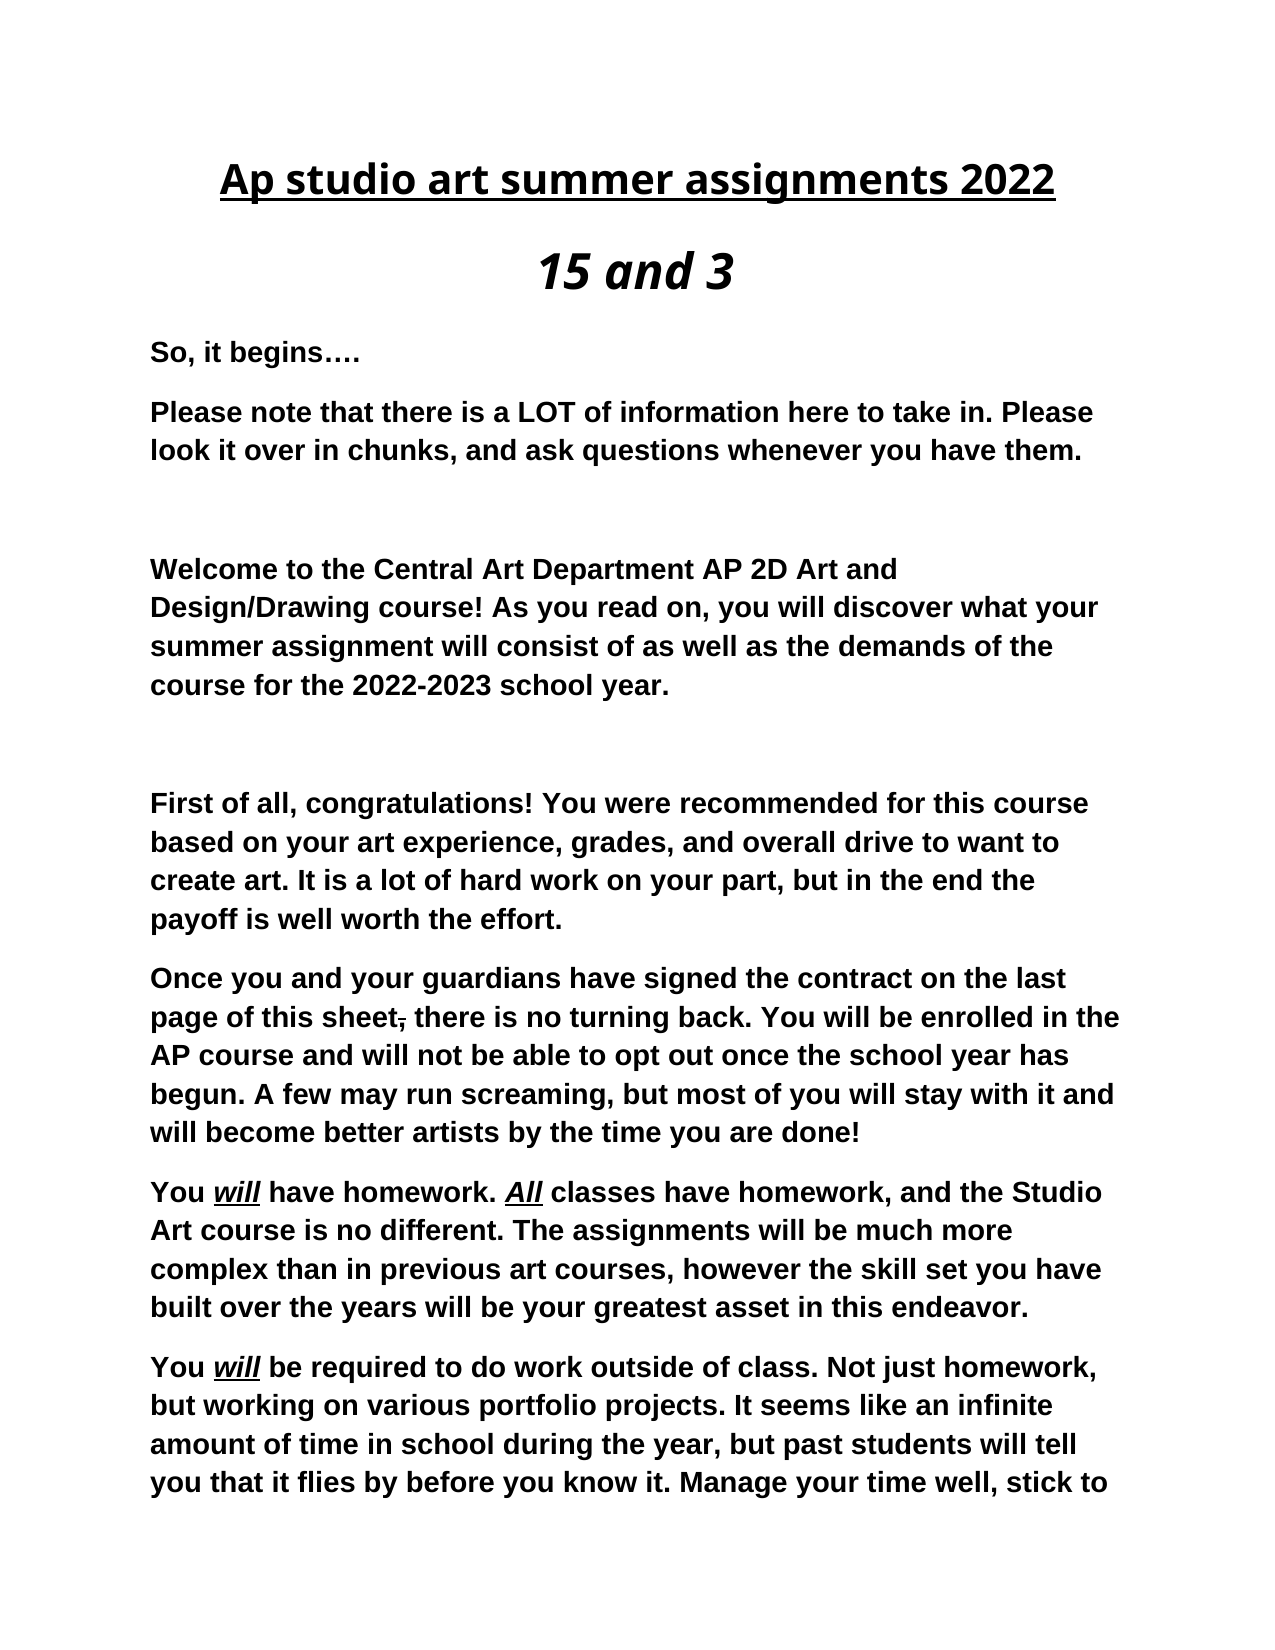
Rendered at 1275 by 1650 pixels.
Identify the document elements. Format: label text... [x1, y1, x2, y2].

text Please note that there is a LOT of information here to take in. Please look it over in chunks, and ask questions whenever you have them. [150, 394, 1125, 467]
text You will have homework. All classes have homework, and the Studio Art course is no different. The assignments will be much more complex than in previous art courses, however the skill set you have built over the years will be your greatest asset in this endeavor. [150, 1175, 1125, 1324]
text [150, 1350, 1125, 1499]
text Welcome to the Central Art Department AP 2D Art and Design/Drawing course! As you read on, you will discover what your summer assignment will consist of as well as the demands of the course for the 2022-2023 school year. [150, 552, 1125, 701]
text First of all, congratulations! You were recommended for this course based on your art experience, grades, and overall drive to want to create art. It is a lot of hard work on your part, but in the end the payoff is well worth the effort. [150, 786, 1125, 935]
text 15 and 3 [150, 236, 1125, 304]
text So, it begins…. [150, 335, 1125, 369]
text Once you and your guardians have signed the contract on the last page of this sheet, there is no turning back. You will be enrolled in the AP course and will not be able to opt out once the school year has begun. A few may run screaming, but most of you will stay with it and will become better artists by the time you are done! [150, 961, 1125, 1149]
text Ap studio art summer assignments 2022 [150, 150, 1125, 207]
